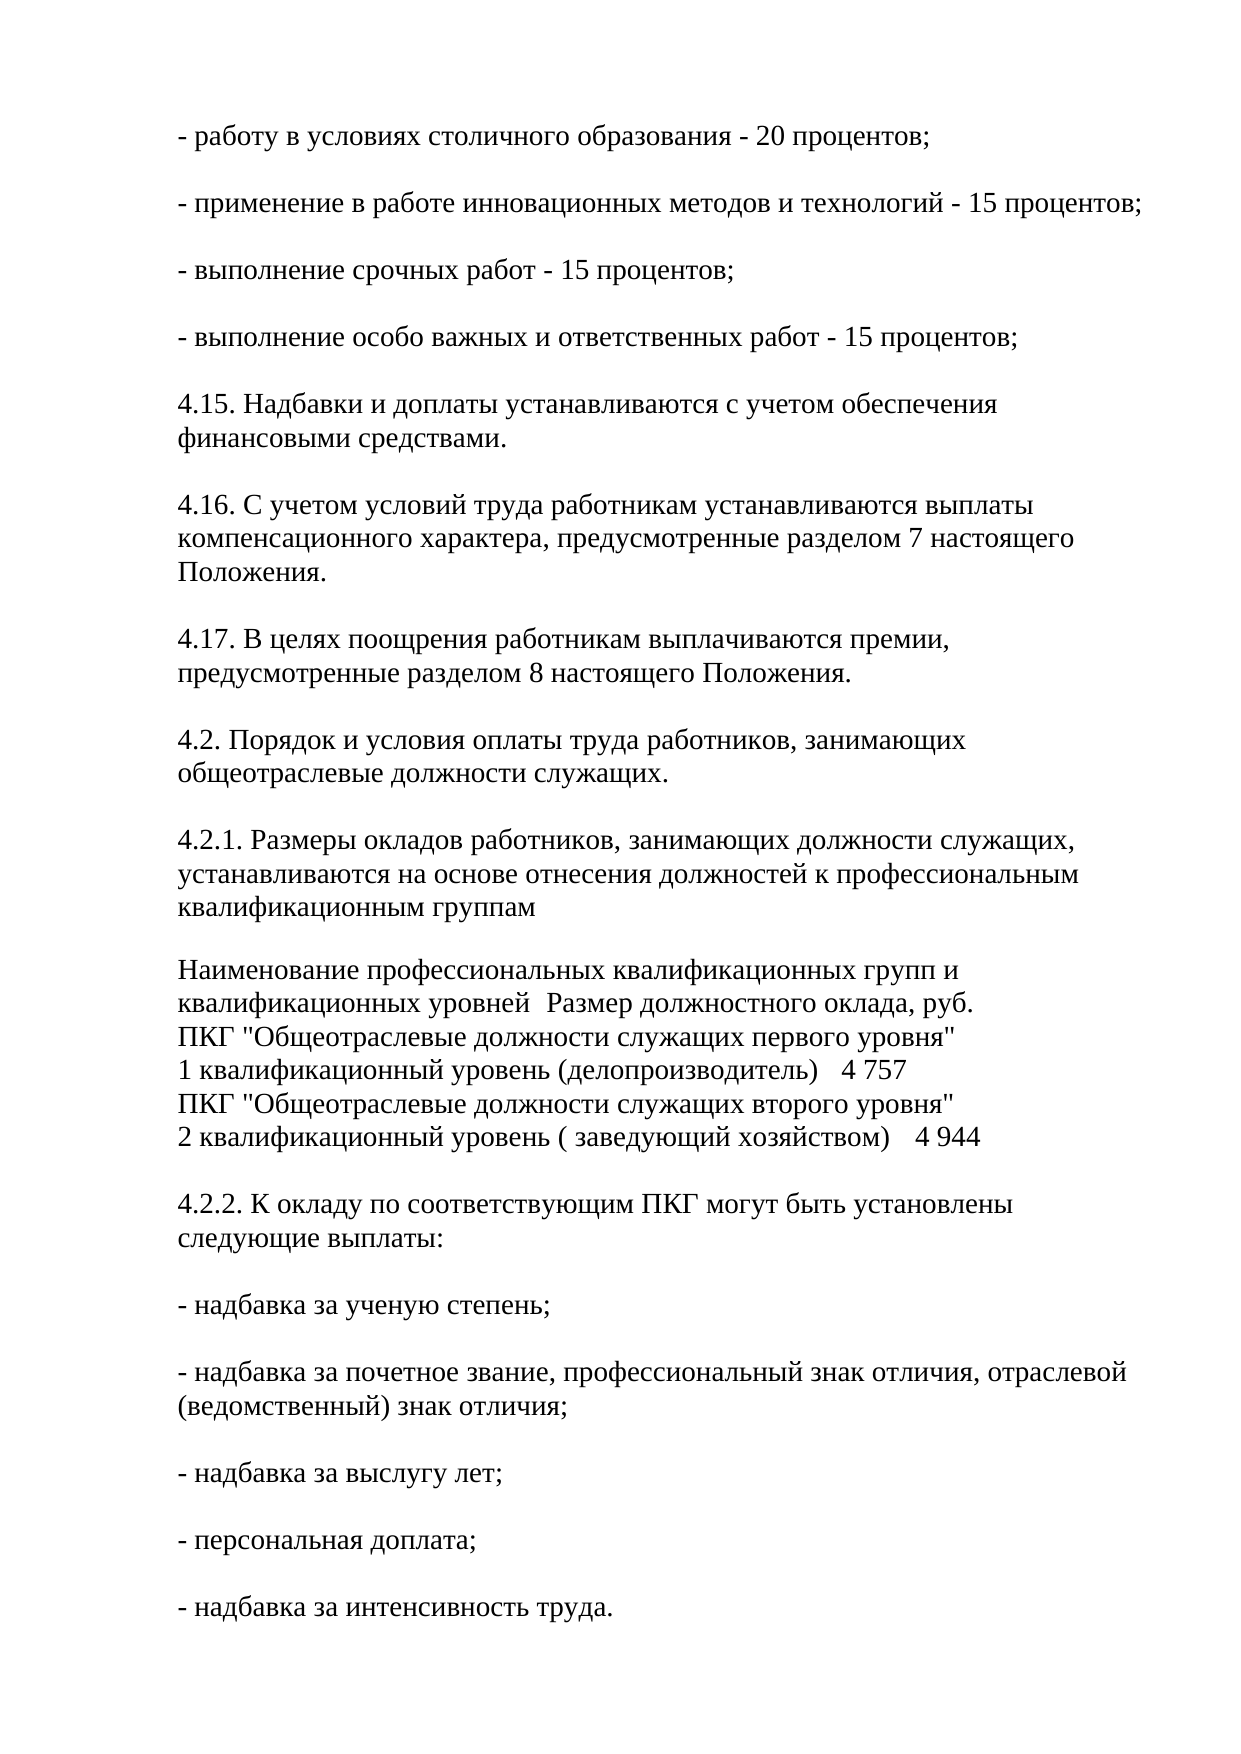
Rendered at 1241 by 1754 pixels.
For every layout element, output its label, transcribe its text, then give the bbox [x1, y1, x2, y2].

text 2 квалификационный уровень ( заведующий хозяйством) 4 944 [177, 1119, 1152, 1153]
text 4.2.1. Размеры окладов работников, занимающих должности служащих, устанавливаются на основе отнесения должностей к профессиональным квалификационным группам [177, 822, 1152, 923]
text 1 квалификационный уровень (делопроизводитель) 4 757 [177, 1052, 1152, 1086]
text - надбавка за ученую степень; [177, 1287, 1152, 1321]
text 4.17. В целях поощрения работникам выплачиваются премии, предусмотренные разделом 8 настоящего Положения. [177, 621, 1152, 688]
text - работу в условиях столичного образования - 20 процентов; [177, 118, 1152, 152]
text Наименование профессиональных квалификационных групп и квалификационных уровней Размер должностного оклада, руб. [177, 952, 1152, 1019]
text 4.2.2. К окладу по соответствующим ПКГ могут быть установлены следующие выплаты: [177, 1187, 1152, 1254]
text ПКГ "Общеотраслевые должности служащих первого уровня" [177, 1019, 1152, 1052]
text - надбавка за выслугу лет; [177, 1455, 1152, 1488]
text 4.16. С учетом условий труда работникам устанавливаются выплаты компенсационного характера, предусмотренные разделом 7 настоящего Положения. [177, 487, 1152, 588]
text - персональная доплата; [177, 1522, 1152, 1556]
text - надбавка за почетное звание, профессиональный знак отличия, отраслевой (ведомственный) знак отличия; [177, 1354, 1152, 1421]
text - применение в работе инновационных методов и технологий - 15 процентов; [177, 185, 1152, 219]
text ПКГ "Общеотраслевые должности служащих второго уровня" [177, 1086, 1152, 1119]
text 4.2. Порядок и условия оплаты труда работников, занимающих общеотраслевые должности служащих. [177, 722, 1152, 789]
text - выполнение особо важных и ответственных работ - 15 процентов; [177, 319, 1152, 353]
text 4.15. Надбавки и доплаты устанавливаются с учетом обеспечения финансовыми средствами. [177, 386, 1152, 453]
text - выполнение срочных работ - 15 процентов; [177, 252, 1152, 286]
text - надбавка за интенсивность труда. [177, 1589, 1152, 1623]
